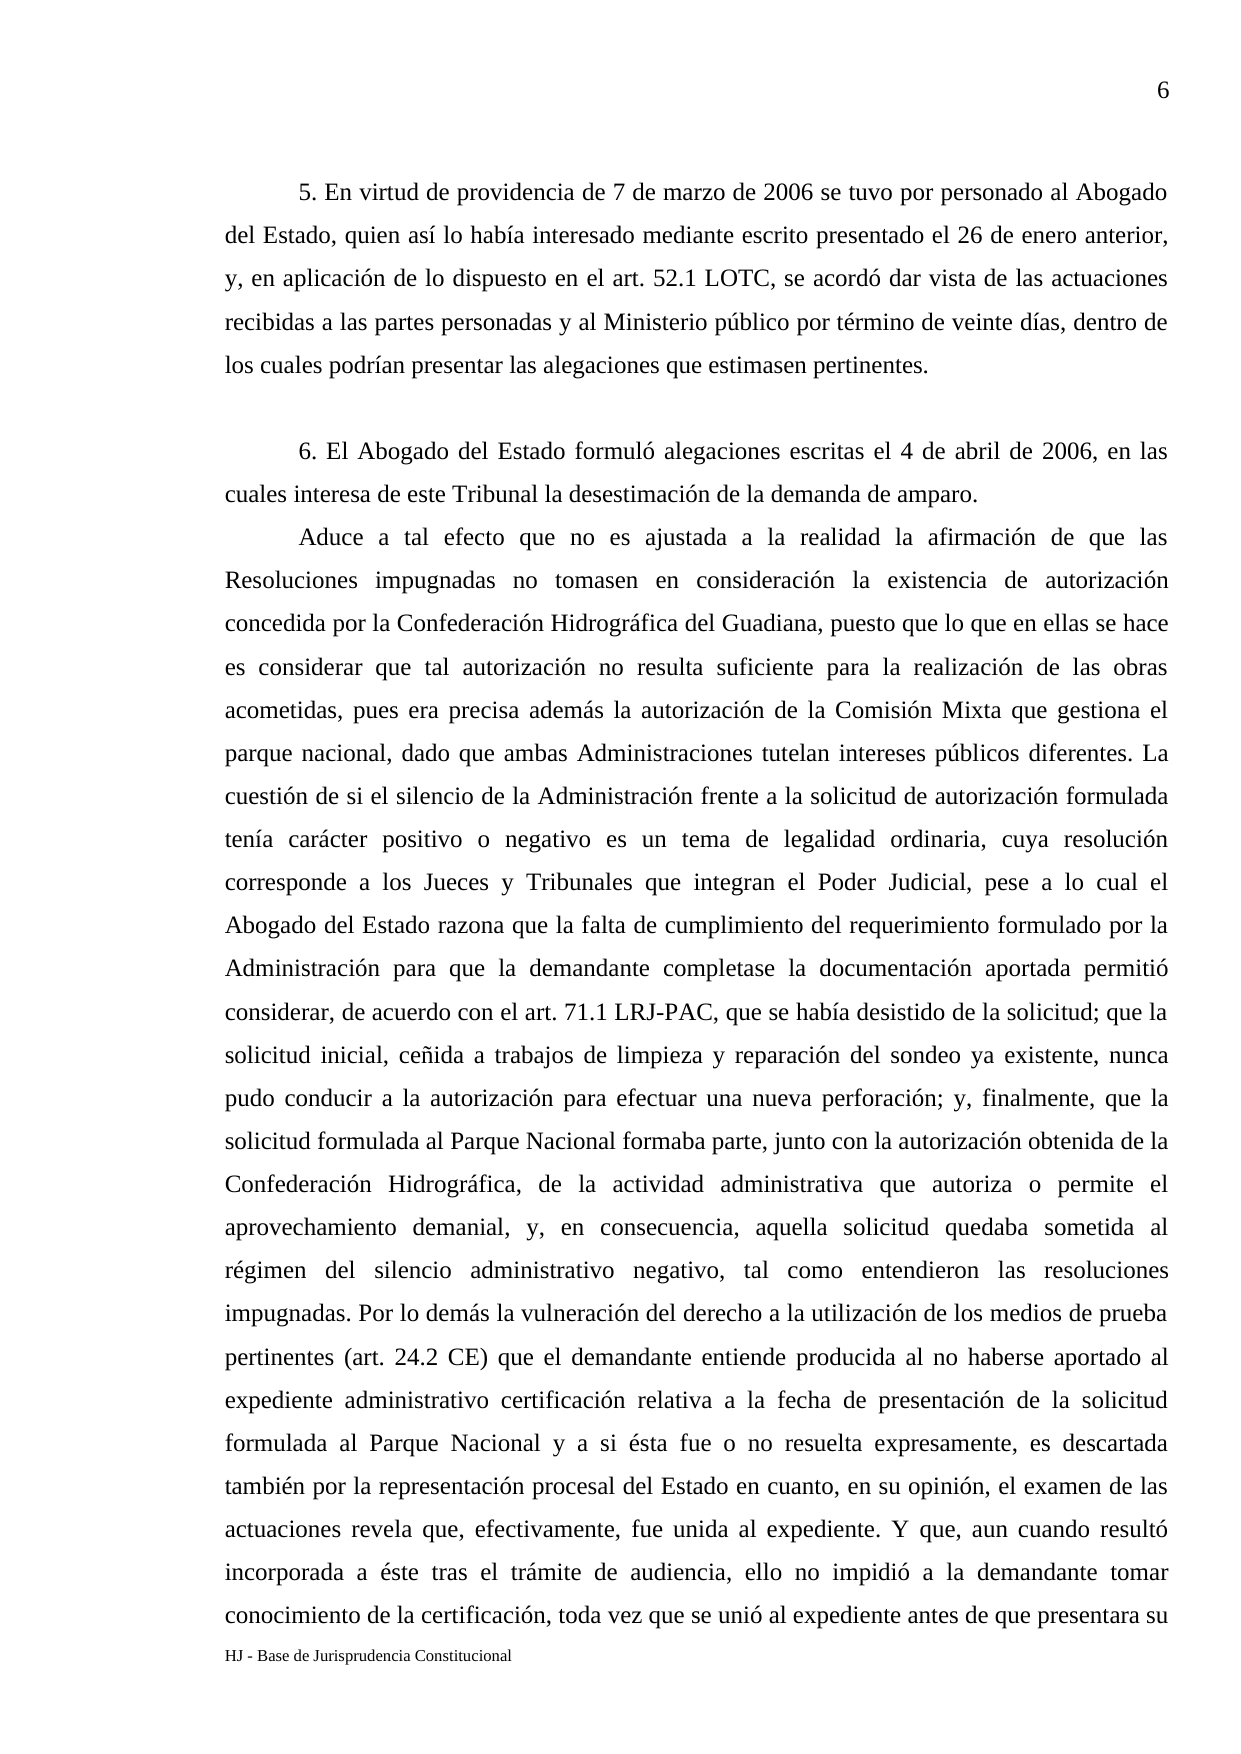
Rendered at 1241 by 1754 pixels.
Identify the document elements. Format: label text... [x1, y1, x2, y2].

text 5. En virtud de providencia de 7 de marzo de 2006 se tuvo por personado al Abogado del Estado, quien así lo había interesado mediante escrito presentado el 26 de enero anterior, y, en aplicación de lo dispuesto en el art. 52.1 LOTC, se acordó dar vista de las actuaciones recibidas a las partes personadas y al Ministerio público por término de veinte días, dentro de los cuales podrían presentar las alegaciones que estimasen pertinentes. [224, 177, 1169, 378]
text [224, 522, 1169, 1629]
text 6. El Abogado del Estado formuló alegaciones escritas el 4 de abril de 2006, en las cuales interesa de este Tribunal la desestimación de la demanda de amparo. [224, 436, 1169, 508]
